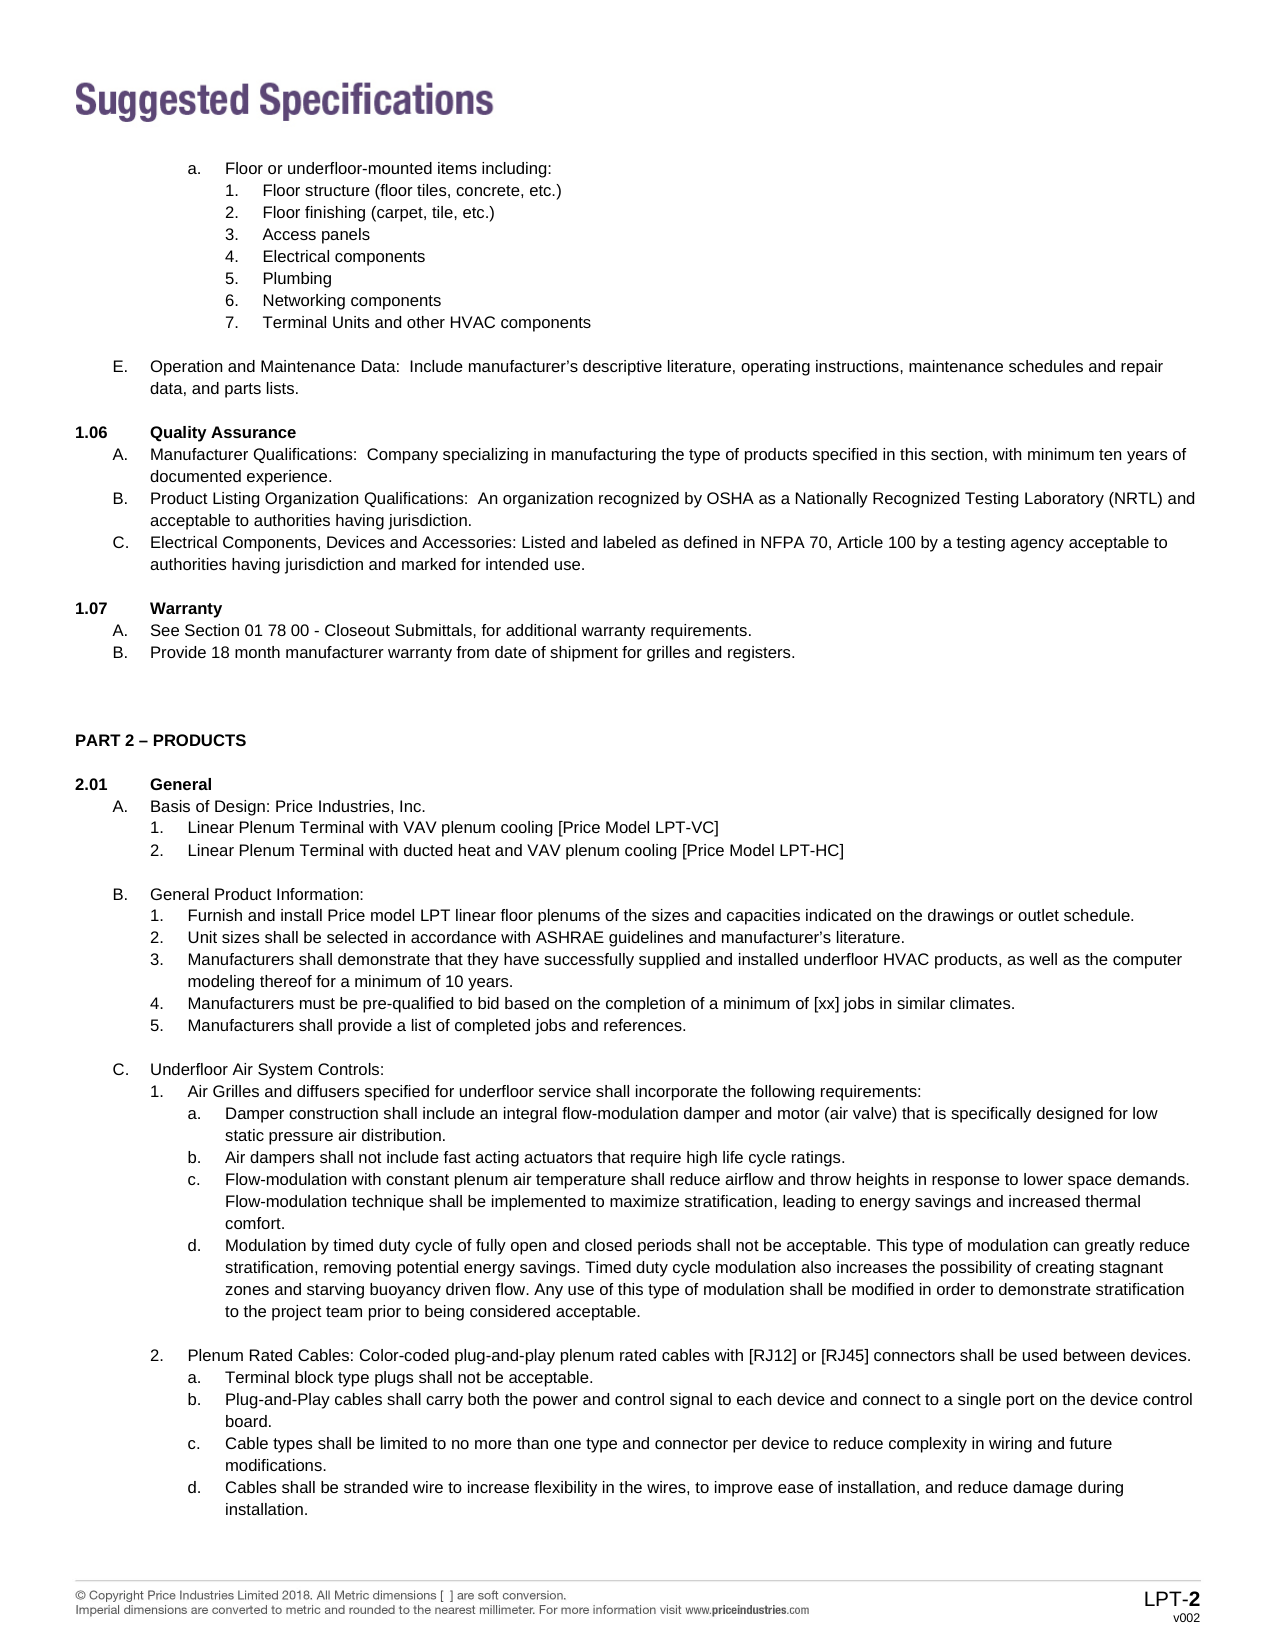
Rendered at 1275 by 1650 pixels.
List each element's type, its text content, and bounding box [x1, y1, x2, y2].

list Unit sizes shall be selected in accordance with ASHRAE guidelines and manufacturer’s literature. [150, 928, 1200, 947]
list Flow-modulation with constant plenum air temperature shall reduce airflow and throw heights in response to lower space demands. Flow-modulation technique shall be implemented to maximize stratification, leading to energy savings and increased thermal comfort. [187, 1170, 1200, 1233]
list Plug-and-Play cables shall carry both the power and control signal to each device and connect to a single port on the device control board. [187, 1390, 1200, 1431]
list Basis of Design: Price Industries, Inc. [112, 796, 1200, 816]
list Linear Plenum Terminal with ducted heat and VAV plenum cooling [Price Model LPT-HC] [150, 840, 1200, 859]
list Cable types shall be limited to no more than one type and connector per device to reduce complexity in wiring and future modifications. [187, 1434, 1200, 1475]
list Terminal Units and other HVAC components [225, 313, 1200, 332]
list Access panels [225, 225, 1200, 244]
list Furnish and install Price model LPT linear floor plenums of the sizes and capacities indicated on the drawings or outlet schedule. [150, 906, 1200, 925]
text 1.06 Quality Assurance [75, 423, 1200, 442]
list Manufacturers shall provide a list of completed jobs and references. [150, 1016, 1200, 1035]
text 2.01 General [75, 774, 1200, 793]
list Linear Plenum Terminal with VAV plenum cooling [Price Model LPT-VC] [150, 818, 1200, 837]
text PART 2 – PRODUCTS [75, 730, 1200, 749]
picture [0, 1546, 1275, 1650]
list Manufacturer Qualifications: Company specializing in manufacturing the type of products specified in this section, with minimum ten years of documented experience. [112, 445, 1200, 486]
list Manufacturers shall demonstrate that they have successfully supplied and installed underfloor HVAC products, as well as the computer modeling thereof for a minimum of 10 years. [150, 950, 1200, 991]
list Operation and Maintenance Data: Include manufacturer’s descriptive literature, operating instructions, maintenance schedules and repair data, and parts lists. [112, 357, 1200, 398]
list Provide 18 month manufacturer warranty from date of shipment for grilles and registers. [112, 642, 1200, 662]
list Air Grilles and diffusers specified for underfloor service shall incorporate the following requirements: [150, 1082, 1200, 1101]
list Electrical Components, Devices and Accessories: Listed and labeled as defined in NFPA 70, Article 100 by a testing agency acceptable to authorities having jurisdiction and marked for intended use. [112, 533, 1200, 574]
list Cables shall be stranded wire to increase flexibility in the wires, to improve ease of installation, and reduce damage during installation. [187, 1478, 1200, 1519]
list Damper construction shall include an integral flow-modulation damper and motor (air valve) that is specifically designed for low static pressure air distribution. [187, 1104, 1200, 1145]
list Plenum Rated Cables: Color-coded plug-and-play plenum rated cables with [RJ12] or [RJ45] connectors shall be used between devices. [150, 1346, 1200, 1365]
list Underfloor Air System Controls: [112, 1060, 1200, 1079]
list General Product Information: [112, 884, 1200, 903]
list Air dampers shall not include fast acting actuators that require high life cycle ratings. [187, 1148, 1200, 1167]
list See Section 01 78 00 - Closeout Submittals, for additional warranty requirements. [112, 621, 1200, 640]
list Manufacturers must be pre-qualified to bid based on the completion of a minimum of [xx] jobs in similar climates. [150, 994, 1200, 1013]
picture [0, 0, 1275, 131]
list Floor or underfloor-mounted items including: [187, 159, 1200, 178]
list Floor structure (floor tiles, concrete, etc.) [225, 181, 1200, 200]
list Electrical components [225, 247, 1200, 266]
text 1.07 Warranty [75, 598, 1200, 618]
list Terminal block type plugs shall not be acceptable. [187, 1368, 1200, 1387]
list Product Listing Organization Qualifications: An organization recognized by OSHA as a Nationally Recognized Testing Laboratory (NRTL) and acceptable to authorities having jurisdiction. [112, 489, 1200, 530]
list Plumbing [225, 269, 1200, 288]
list Networking components [225, 291, 1200, 310]
list Modulation by timed duty cycle of fully open and closed periods shall not be acceptable. This type of modulation can greatly reduce stratification, removing potential energy savings. Timed duty cycle modulation also increases the possibility of creating stagnant zones and starving buoyancy driven flow. Any use of this type of modulation shall be modified in order to demonstrate stratification to the project team prior to being considered acceptable. [187, 1236, 1200, 1321]
list Floor finishing (carpet, tile, etc.) [225, 203, 1200, 222]
